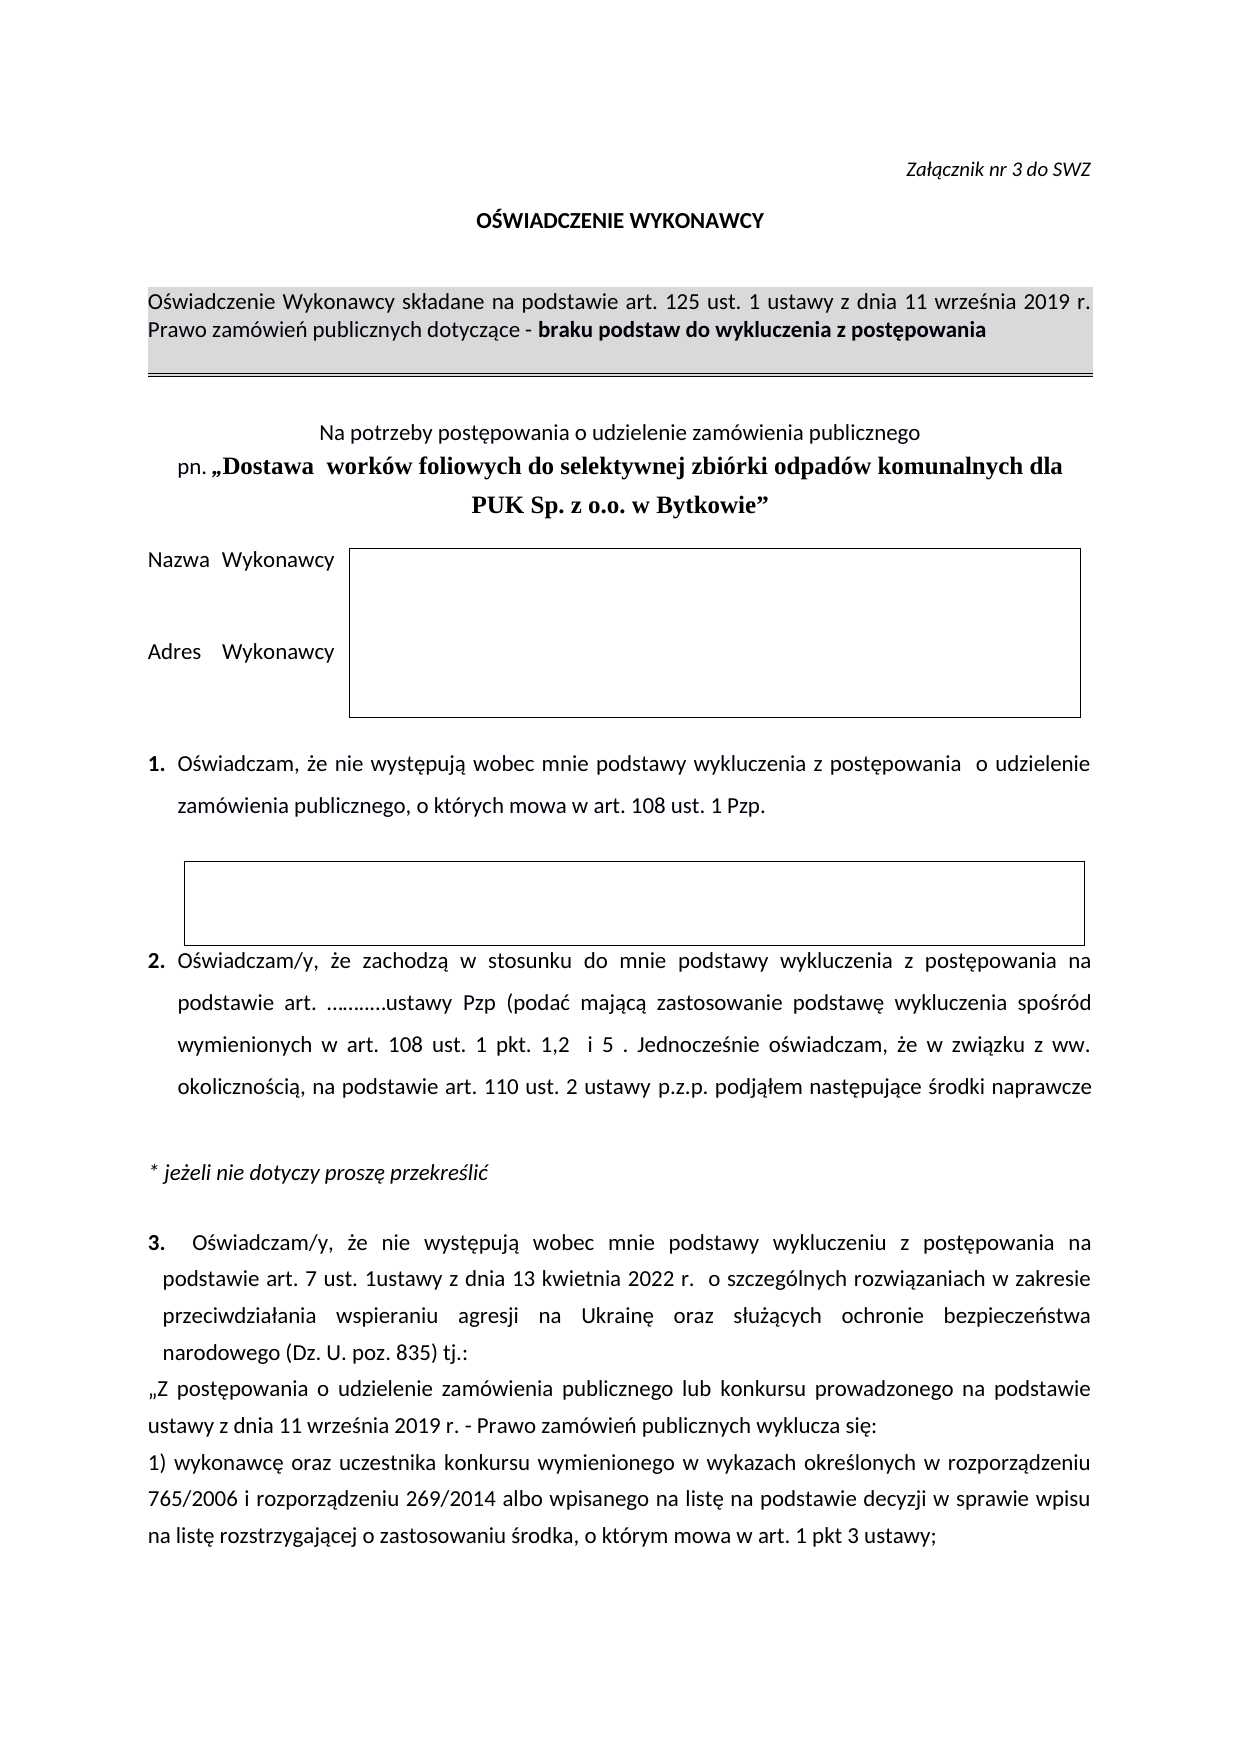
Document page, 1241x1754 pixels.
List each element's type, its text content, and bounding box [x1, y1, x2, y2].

text pn. „Dostawa worków foliowych do selektywnej zbiórki odpadów komunalnych dla PUK Sp. z o.o. w Bytkowie” [148, 451, 1093, 518]
table_header [350, 549, 1080, 717]
list 1) wykonawcę oraz uczestnika konkursu wymienionego w wykazach określonych w rozporządzeniu 765/2006 i rozporządzeniu 269/2014 albo wpisanego na listę na podstawie decyzji w sprawie wpisu na listę rozstrzygającej o zastosowaniu środka, o którym mowa w art. 1 pkt 3 ustawy; [148, 1448, 1093, 1549]
text Na potrzeby postępowania o udzielenie zamówienia publicznego [148, 418, 1093, 447]
list „Z postępowania o udzielenie zamówienia publicznego lub konkursu prowadzonego na podstawie ustawy z dnia 11 września 2019 r. - Prawo zamówień publicznych wyklucza się: [148, 1374, 1093, 1439]
text Oświadczenie Wykonawcy składane na podstawie art. 125 ust. 1 ustawy z dnia 11 września 2019 r. Prawo zamówień publicznych dotyczące - braku podstaw do wykluczenia z postępowania [148, 287, 1093, 343]
text * jeżeli nie dotyczy proszę przekreślić [148, 1158, 1093, 1186]
text OŚWIADCZENIE WYKONAWCY [148, 206, 1093, 234]
text Nazwa Wykonawcy [148, 545, 1093, 605]
list Oświadczam, że nie występują wobec mnie podstawy wykluczenia z postępowania o udzielenie zamówienia publicznego, o których mowa w art. 108 ust. 1 Pzp. [148, 749, 1093, 819]
text Adres Wykonawcy [148, 637, 1093, 721]
table_header [185, 862, 1084, 945]
text Załącznik nr 3 do SWZ [148, 156, 1093, 181]
list Oświadczam/y, że nie występują wobec mnie podstawy wykluczeniu z postępowania na podstawie art. 7 ust. 1ustawy z dnia 13 kwietnia 2022 r. o szczególnych rozwiązaniach w zakresie przeciwdziałania wspieraniu agresji na Ukrainę oraz służących ochronie bezpieczeństwa narodowego (Dz. U. poz. 835) tj.: [148, 1228, 1093, 1366]
list Oświadczam/y, że zachodzą w stosunku do mnie podstawy wykluczenia z postępowania na podstawie art. ……..…ustawy Pzp (podać mającą zastosowanie podstawę wykluczenia spośród wymienionych w art. 108 ust. 1 pkt. 1,2 i 5 . Jednocześnie oświadczam, że w związku z ww. okolicznością, na podstawie art. 110 ust. 2 ustawy p.z.p. podjąłem następujące środki naprawcze [148, 946, 1093, 1143]
